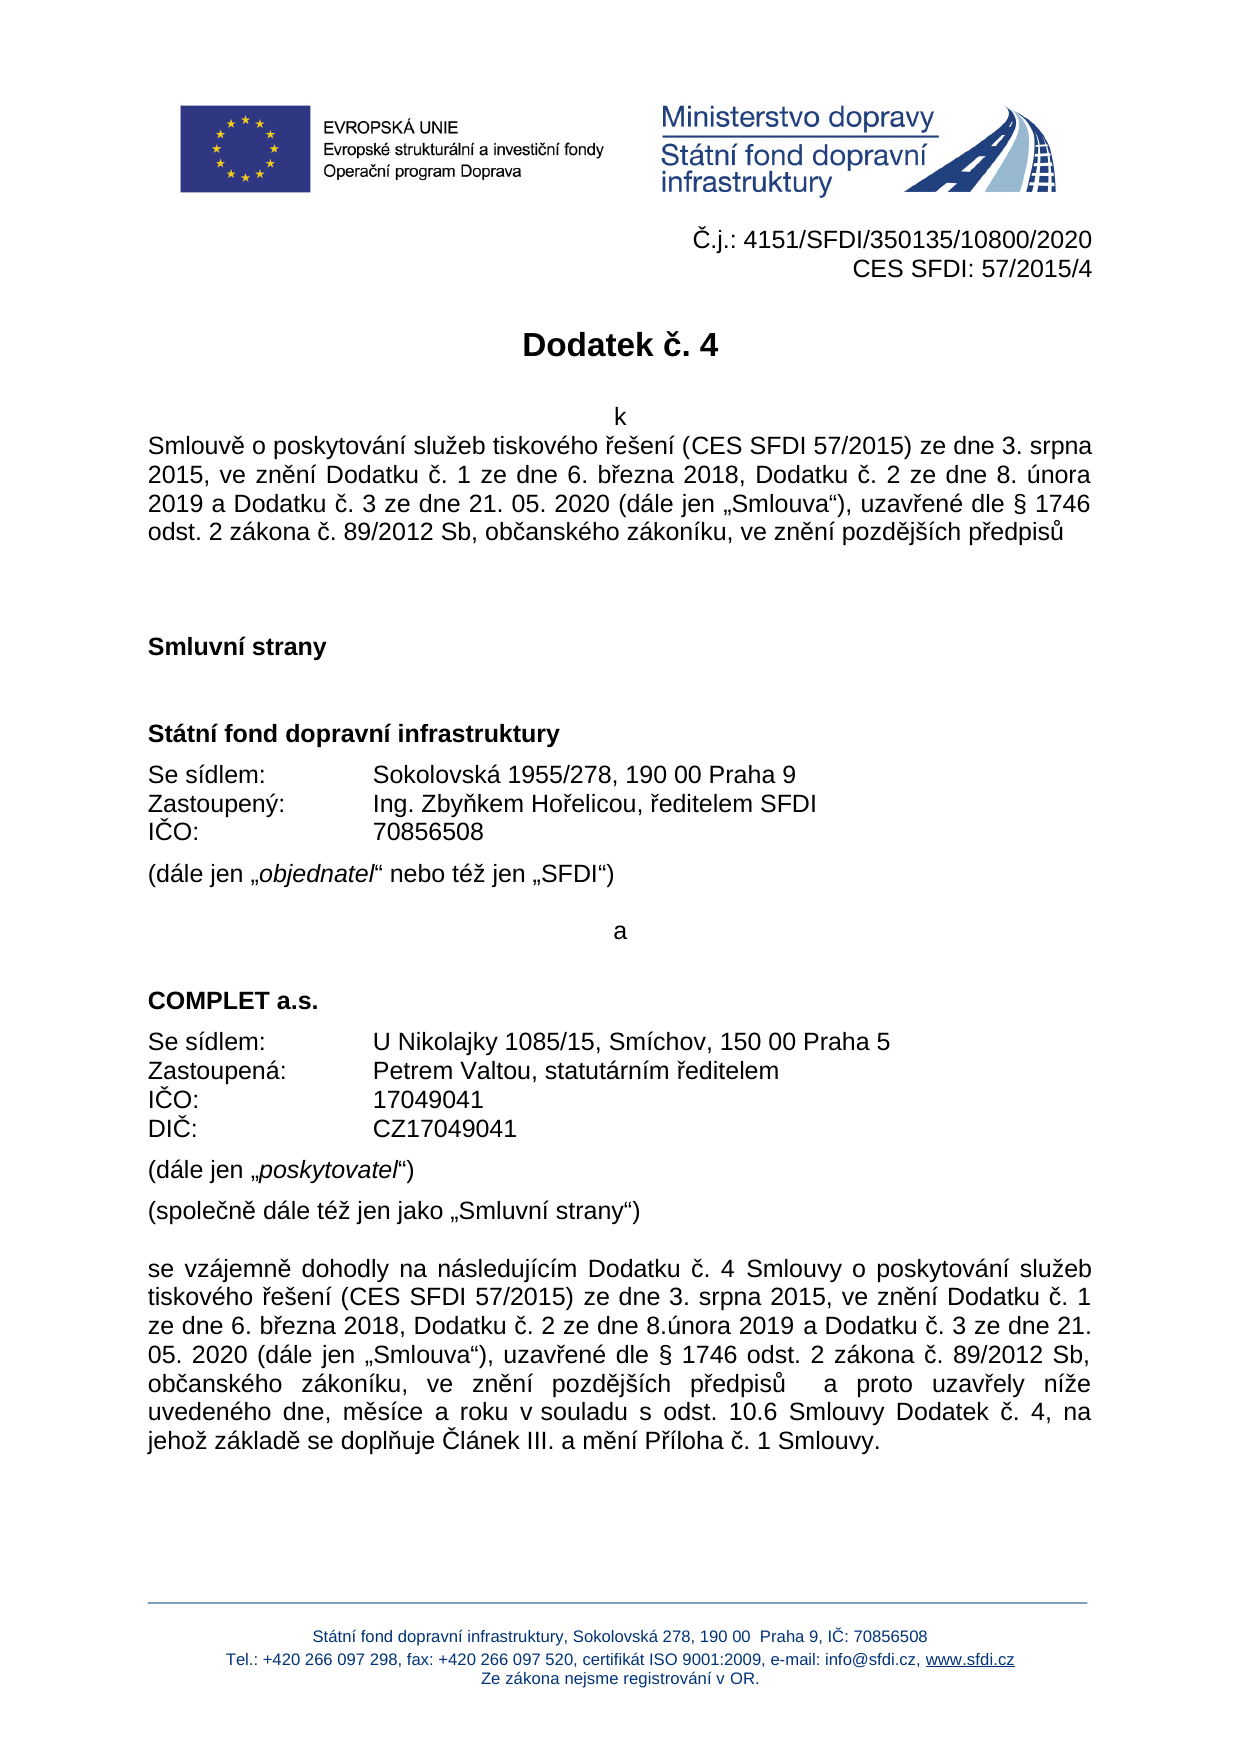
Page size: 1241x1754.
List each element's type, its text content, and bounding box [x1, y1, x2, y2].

text (dále jen „poskytovatel“) [148, 1155, 1092, 1184]
text Č.j.: 4151/SFDI/350135/10800/2020 [148, 225, 1092, 254]
text k [148, 402, 1092, 431]
text (společně dále též jen jako „Smluvní strany“) [148, 1196, 1092, 1225]
text IČO: 70856508 [148, 817, 1092, 846]
text IČO: 17049041 [148, 1085, 1092, 1114]
text Smlouvě o poskytování služeb tiskového řešení (CES SFDI 57/2015) ze dne 3. srpna 2015, ve znění Dodatku č. 1 ze dne 6. března 2018, Dodatku č. 2 ze dne 8. února 2019 a Dodatku č. 3 ze dne 21. 05. 2020 (dále jen „Smlouva“), uzavřené dle § 1746 odst. 2 zákona č. 89/2012 Sb, občanského zákoníku, ve znění pozdějších předpisů [148, 431, 1092, 546]
text DIČ: CZ17049041 [148, 1114, 1092, 1142]
text Zastoupený: Ing. Zbyňkem Hořelicou, ředitelem SFDI [148, 789, 1092, 817]
picture [147, 1580, 1088, 1697]
text Zastoupená: Petrem Valtou, statutárním ředitelem [148, 1056, 1092, 1085]
text Se sídlem: U Nikolajky 1085/15, Smíchov, 150 00 Praha 5 [148, 1027, 1092, 1056]
text Dodatek č. 4 [148, 326, 1092, 364]
text COMPLET a.s. [148, 986, 1092, 1015]
text se vzájemně dohodly na následujícím Dodatku č. 4 Smlouvy o poskytování služeb tiskového řešení (CES SFDI 57/2015) ze dne 3. srpna 2015, ve znění Dodatku č. 1 ze dne 6. března 2018, Dodatku č. 2 ze dne 8.února 2019 a Dodatku č. 3 ze dne 21. 05. 2020 (dále jen „Smlouva“), uzavřené dle § 1746 odst. 2 zákona č. 89/2012 Sb, občanského zákoníku, ve znění pozdějších předpisů a proto uzavřely níže uvedeného dne, měsíce a roku v souladu s odst. 10.6 Smlouvy Dodatek č. 4, na jehož základě se doplňuje Článek III. a mění Příloha č. 1 Smlouvy. [148, 1254, 1092, 1455]
text Se sídlem: Sokolovská 1955/278, 190 00 Praha 9 [148, 760, 1092, 789]
text CES SFDI: 57/2015/4 [148, 254, 1092, 282]
text a [148, 916, 1092, 945]
text Smluvní strany [148, 632, 1092, 661]
text Státní fond dopravní infrastruktury [148, 719, 1092, 747]
text (dále jen „objednatel“ nebo též jen „SFDI“) [148, 859, 1092, 887]
picture [148, 73, 1093, 225]
